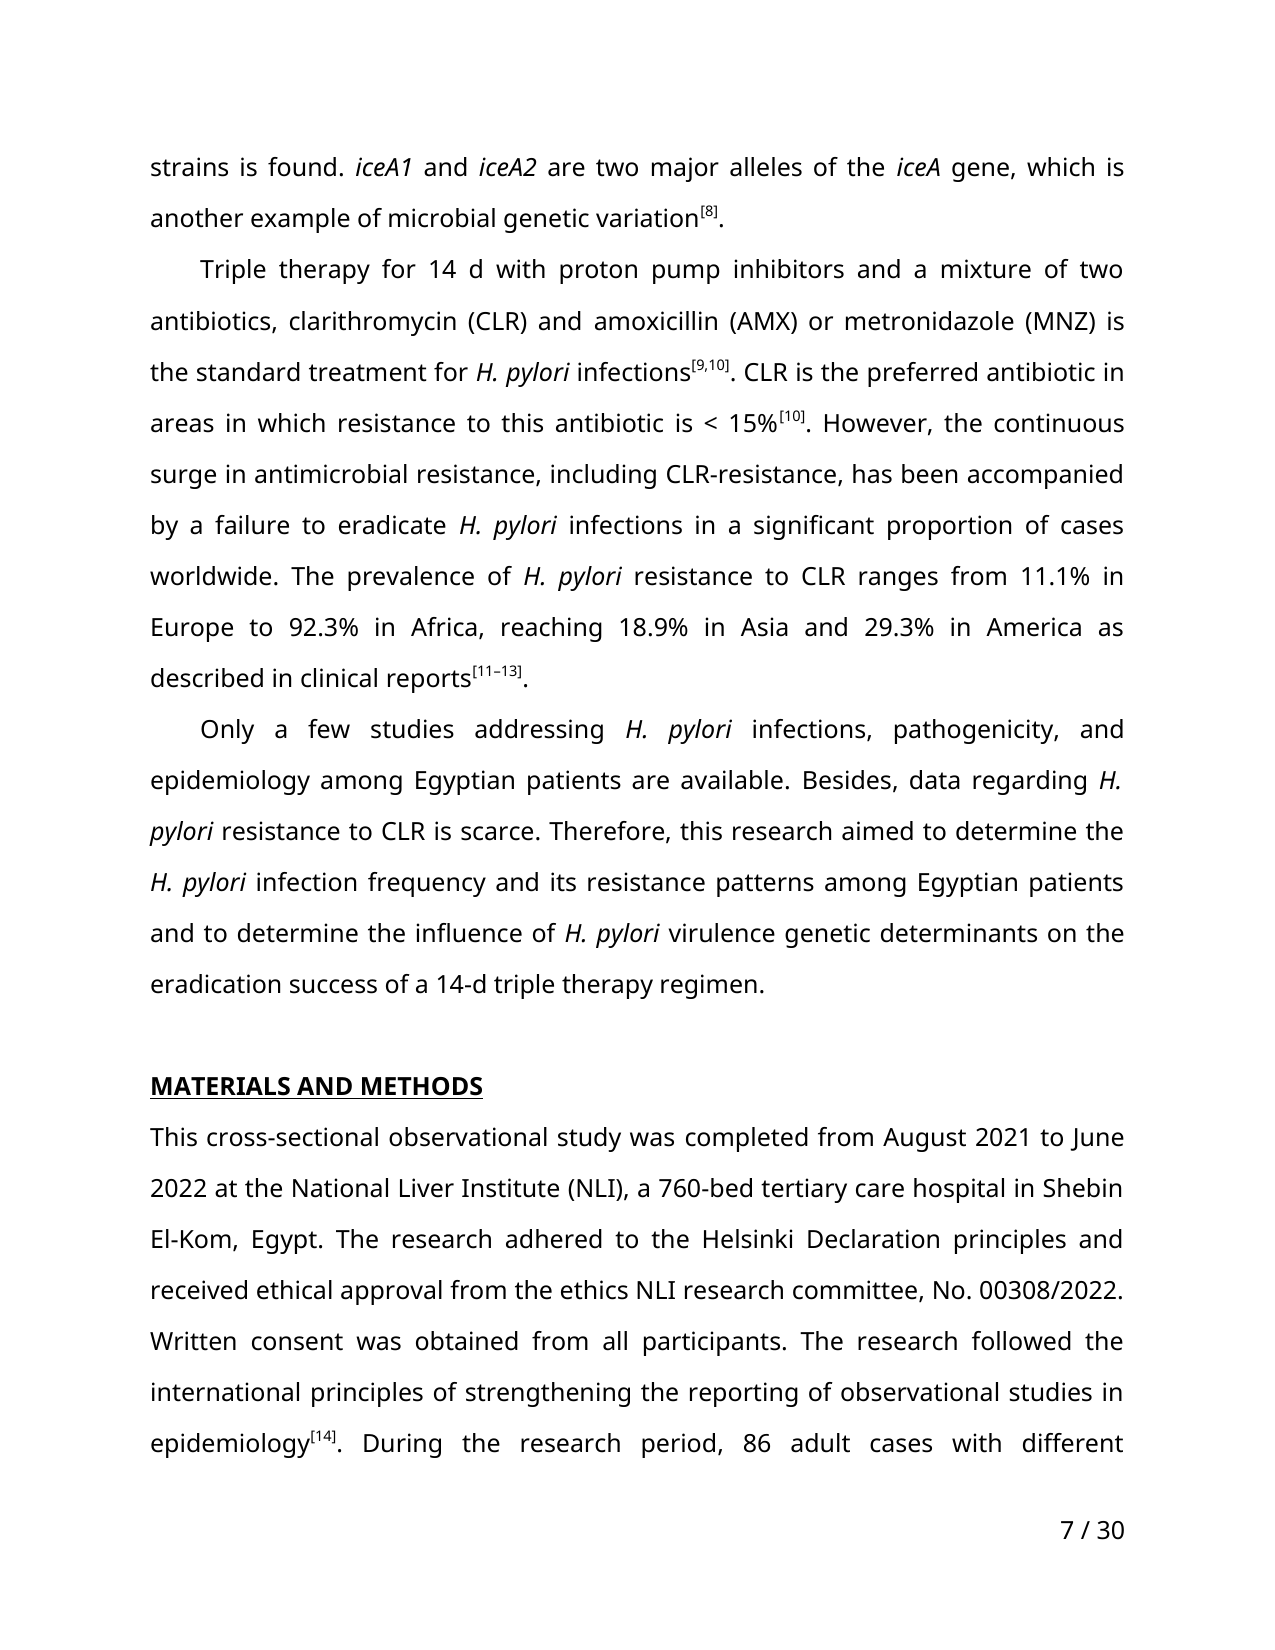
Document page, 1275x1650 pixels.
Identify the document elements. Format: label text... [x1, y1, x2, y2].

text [150, 1120, 1125, 1460]
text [150, 150, 1125, 235]
text Only a few studies addressing H. pylori infections, pathogenicity, and epidemiology among Egyptian patients are available. Besides, data regarding H. pylori resistance to CLR is scarce. Therefore, this research aimed to determine the H. pylori infection frequency and its resistance patterns among Egyptian patients and to determine the influence of H. pylori virulence genetic determinants on the eradication success of a 14-d triple therapy regimen. [150, 711, 1125, 1001]
text Triple therapy for 14 d with proton pump inhibitors and a mixture of two antibiotics, clarithromycin (CLR) and amoxicillin (AMX) or metronidazole (MNZ) is the standard treatment for H. pylori infections[9,10]. CLR is the preferred antibiotic in areas in which resistance to this antibiotic is < 15%[10]. However, the continuous surge in antimicrobial resistance, including CLR-resistance, has been accompanied by a failure to eradicate H. pylori infections in a significant proportion of cases worldwide. The prevalence of H. pylori resistance to CLR ranges from 11.1% in Europe to 92.3% in Africa, reaching 18.9% in Asia and 29.3% in America as described in clinical reports[11–13]. [150, 252, 1125, 694]
text MATERIALS AND METHODS [150, 1069, 1125, 1103]
